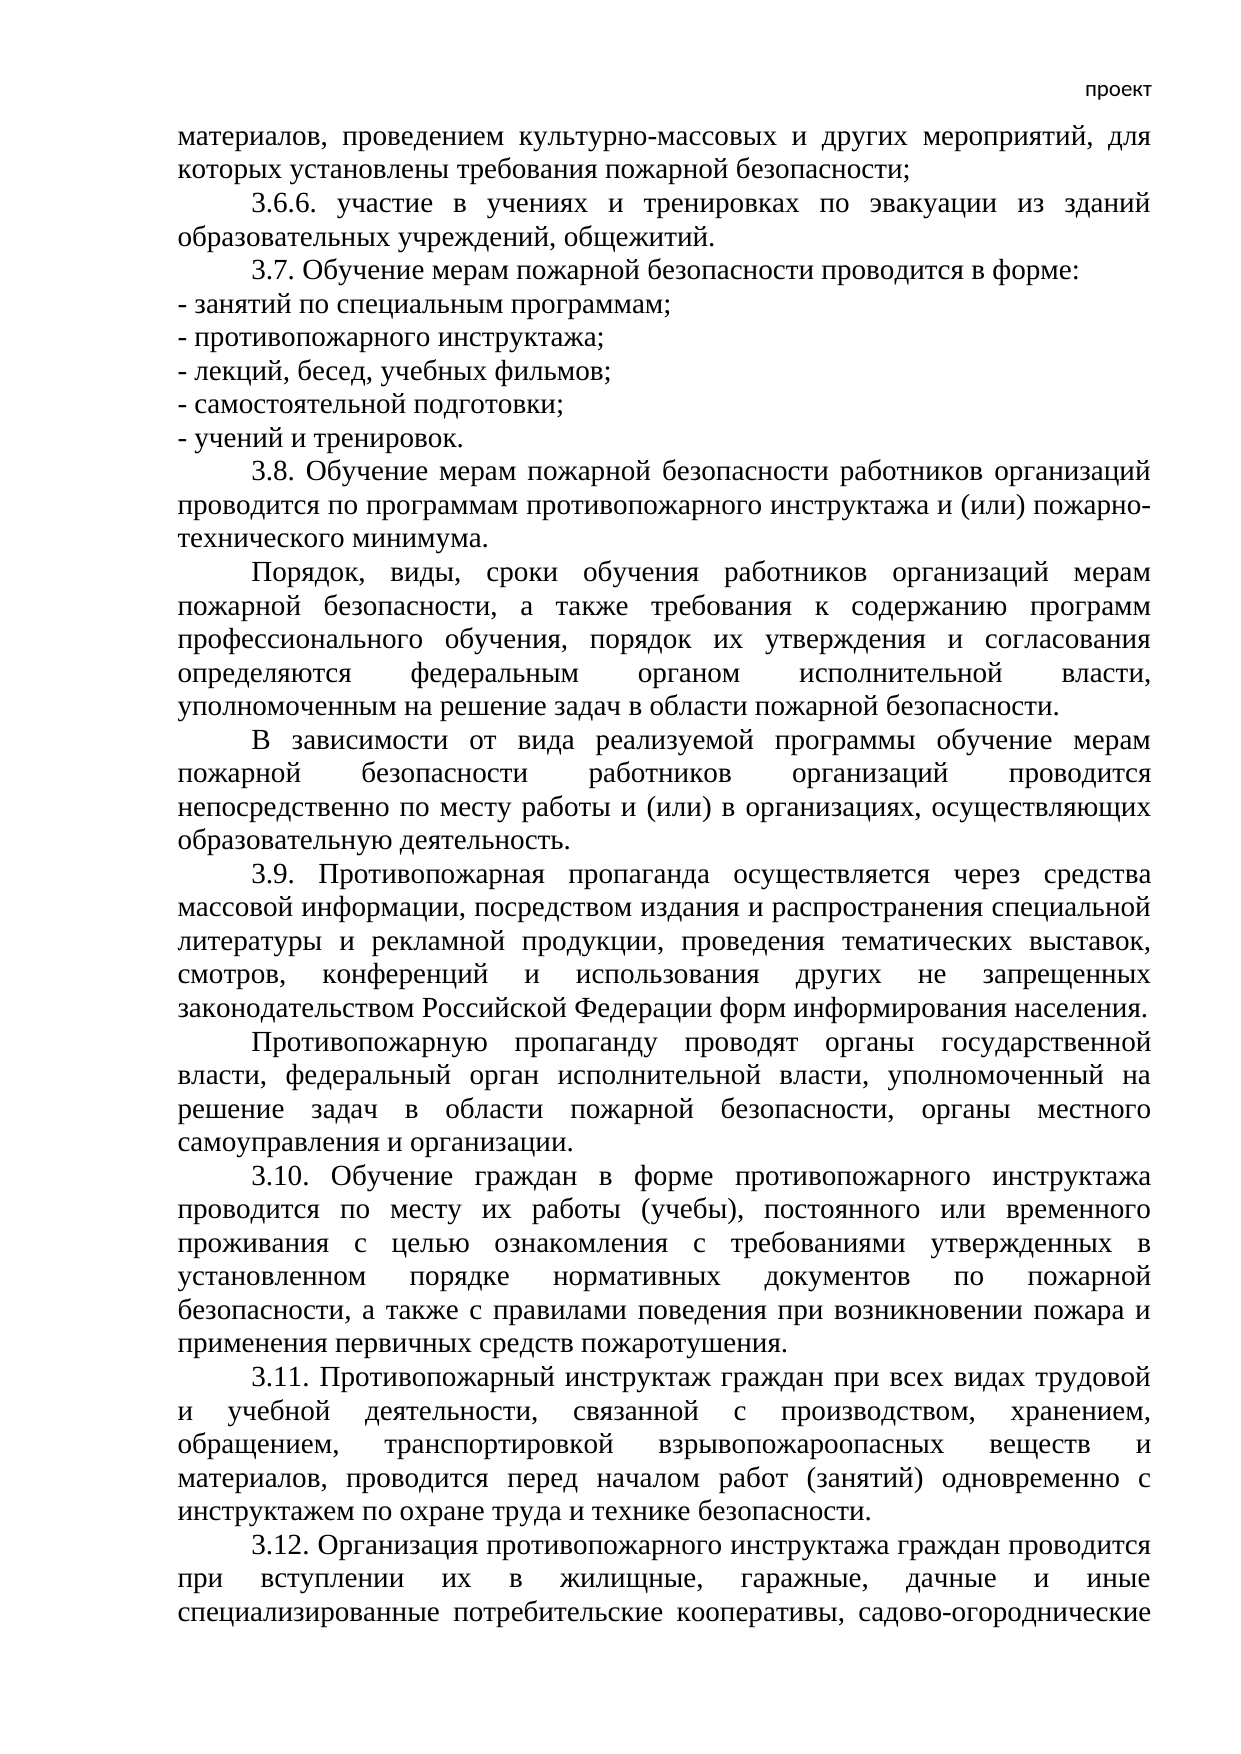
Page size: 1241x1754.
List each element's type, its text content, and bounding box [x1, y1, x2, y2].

text 3.11. Противопожарный инструктаж граждан при всех видах трудовой и учебной деятельности, связанной с производством, хранением, обращением, транспортировкой взрывопожароопасных веществ и материалов, проводится перед началом работ (занятий) одновременно с инструктажем по охране труда и технике безопасности. [177, 1359, 1152, 1527]
text 3.10. Обучение граждан в форме противопожарного инструктажа проводится по месту их работы (учебы), постоянного или временного проживания с целью ознакомления с требованиями утвержденных в установленном порядке нормативных документов по пожарной безопасности, а также с правилами поведения при возникновении пожара и применения первичных средств пожаротушения. [177, 1158, 1152, 1359]
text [177, 1527, 1152, 1627]
text Противопожарную пропаганду проводят органы государственной власти, федеральный орган исполнительной власти, уполномоченный на решение задач в области пожарной безопасности, органы местного самоуправления и организации. [177, 1024, 1152, 1158]
text 3.7. Обучение мерам пожарной безопасности проводится в форме: - занятий по специальным программам; - противопожарного инструктажа; - лекций, бесед, учебных фильмов; - самостоятельной подготовки; - учений и тренировок. [177, 252, 1152, 453]
text 3.6.6. участие в учениях и тренировках по эвакуации из зданий образовательных учреждений, общежитий. [177, 185, 1152, 252]
text Порядок, виды, сроки обучения работников организаций мерам пожарной безопасности, а также требования к содержанию программ профессионального обучения, порядок их утверждения и согласования определяются федеральным органом исполнительной власти, уполномоченным на решение задач в области пожарной безопасности. [177, 554, 1152, 722]
text 3.9. Противопожарная пропаганда осуществляется через средства массовой информации, посредством издания и распространения специальной литературы и рекламной продукции, проведения тематических выставок, смотров, конференций и использования других не запрещенных законодательством Российской Федерации форм информирования населения. [177, 856, 1152, 1024]
text В зависимости от вида реализуемой программы обучение мерам пожарной безопасности работников организаций проводится непосредственно по месту работы и (или) в организациях, осуществляющих образовательную деятельность. [177, 722, 1152, 856]
text 3.8. Обучение мерам пожарной безопасности работников организаций проводится по программам противопожарного инструктажа и (или) пожарно-технического минимума. [177, 453, 1152, 554]
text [177, 118, 1152, 185]
